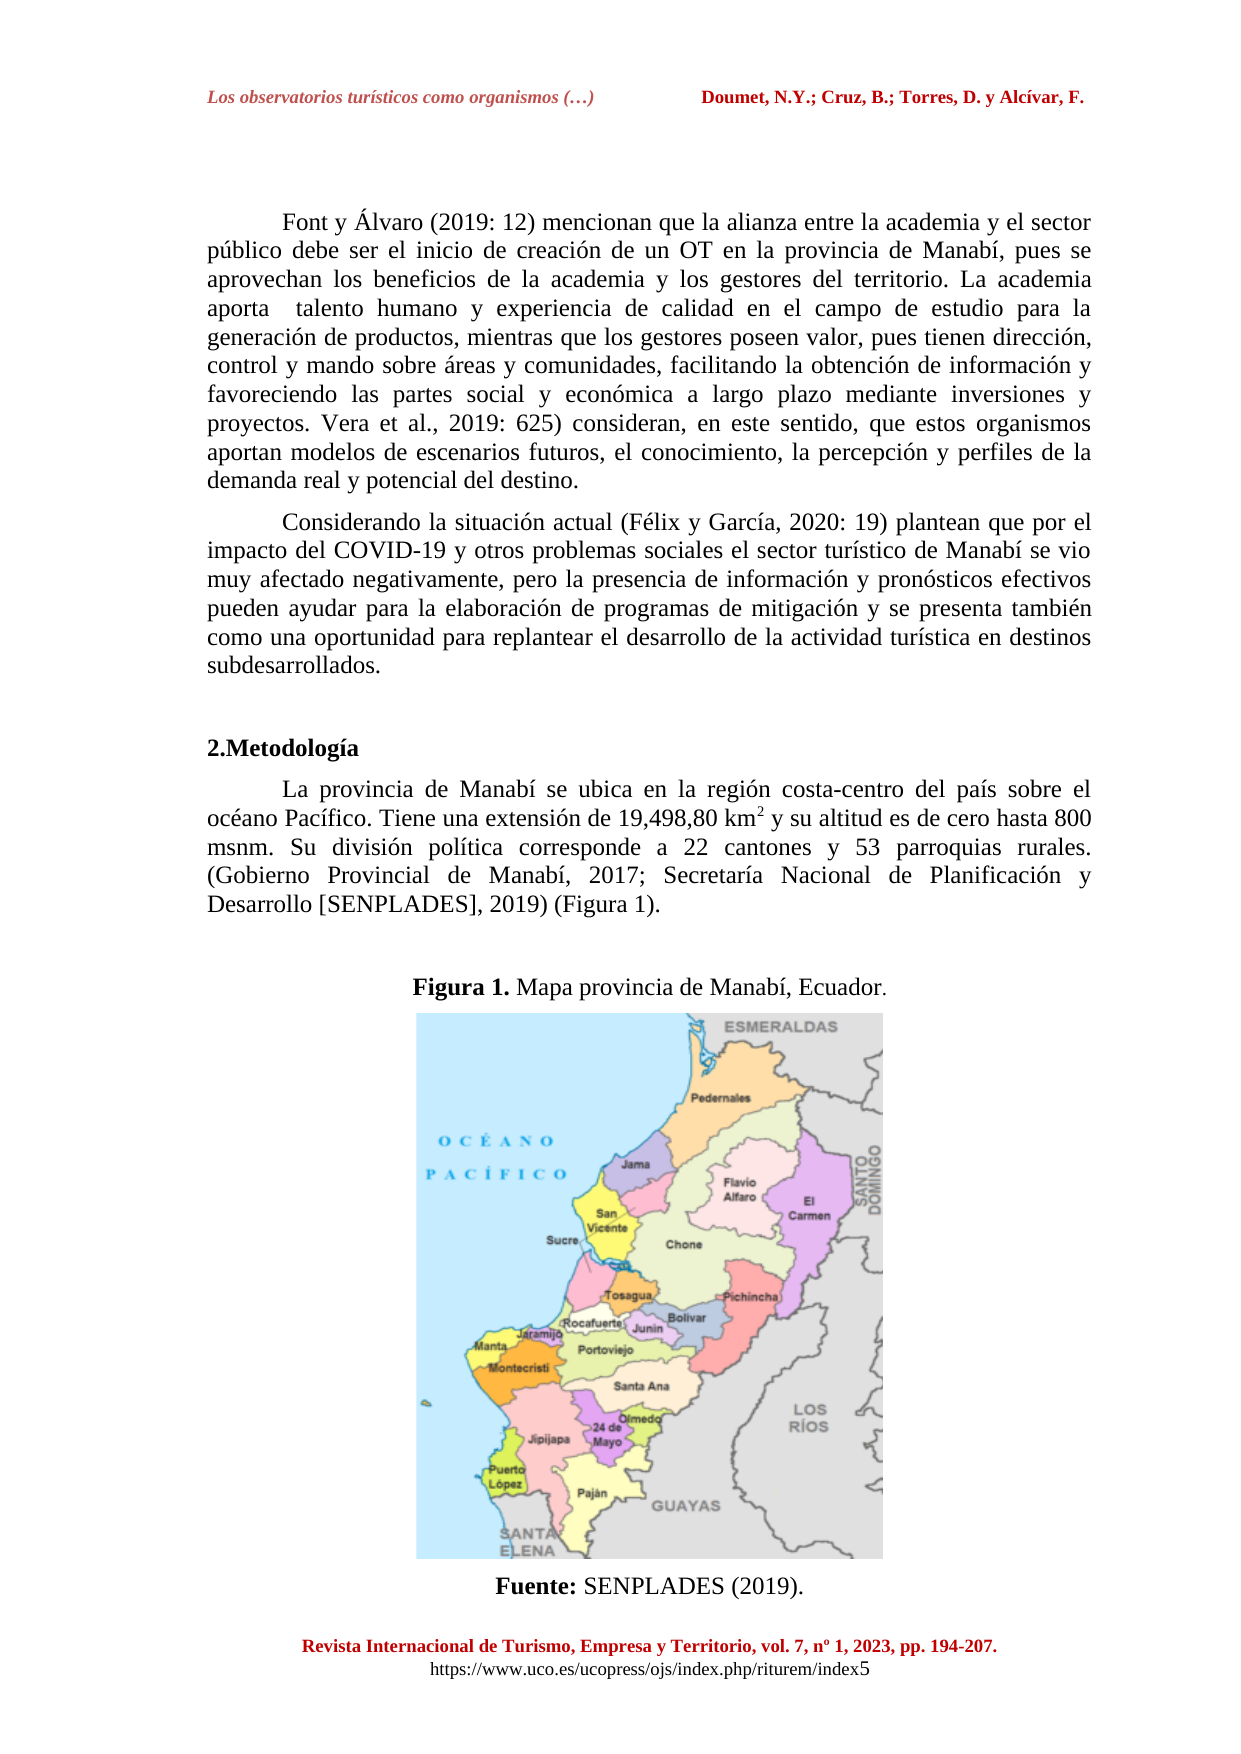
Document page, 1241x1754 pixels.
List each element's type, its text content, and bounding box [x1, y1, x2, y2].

picture [416, 1013, 883, 1559]
text Font y Álvaro (2019: 12) mencionan que la alianza entre la academia y el sector público debe ser el inicio de creación de un OT en la provincia de Manabí, pues se aprovechan los beneficios de la academia y los gestores del territorio. La academia aporta talento humano y experiencia de calidad en el campo de estudio para la generación de productos, mientras que los gestores poseen valor, pues tienen dirección, control y mando sobre áreas y comunidades, facilitando la obtención de información y favoreciendo las partes social y económica a largo plazo mediante inversiones y proyectos. Vera et al., 2019: 625) consideran, en este sentido, que estos organismos aportan modelos de escenarios futuros, el conocimiento, la percepción y perfiles de la demanda real y potencial del destino. [207, 207, 1092, 494]
text La provincia de Manabí se ubica en la región costa-centro del país sobre el océano Pacífico. Tiene una extensión de 19,498,80 km2 y su altitud es de cero hasta 800 msnm. Su división política corresponde a 22 cantones y 53 parroquias rurales. (Gobierno Provincial de Manabí, 2017; Secretaría Nacional de Planificación y Desarrollo [SENPLADES], 2019) (Figura 1). [207, 774, 1092, 918]
text 2.Metodología [207, 733, 1092, 762]
text Fuente: SENPLADES (2019). [207, 1571, 1092, 1600]
text Considerando la situación actual (Félix y García, 2020: 19) plantean que por el impacto del COVID-19 y otros problemas sociales el sector turístico de Manabí se vio muy afectado negativamente, pero la presencia de información y pronósticos efectivos pueden ayudar para la elaboración de programas de mitigación y se presenta también como una oportunidad para replantear el desarrollo de la actividad turística en destinos subdesarrollados. [207, 507, 1092, 679]
text Figura 1. Mapa provincia de Manabí, Ecuador. [207, 972, 1092, 1001]
